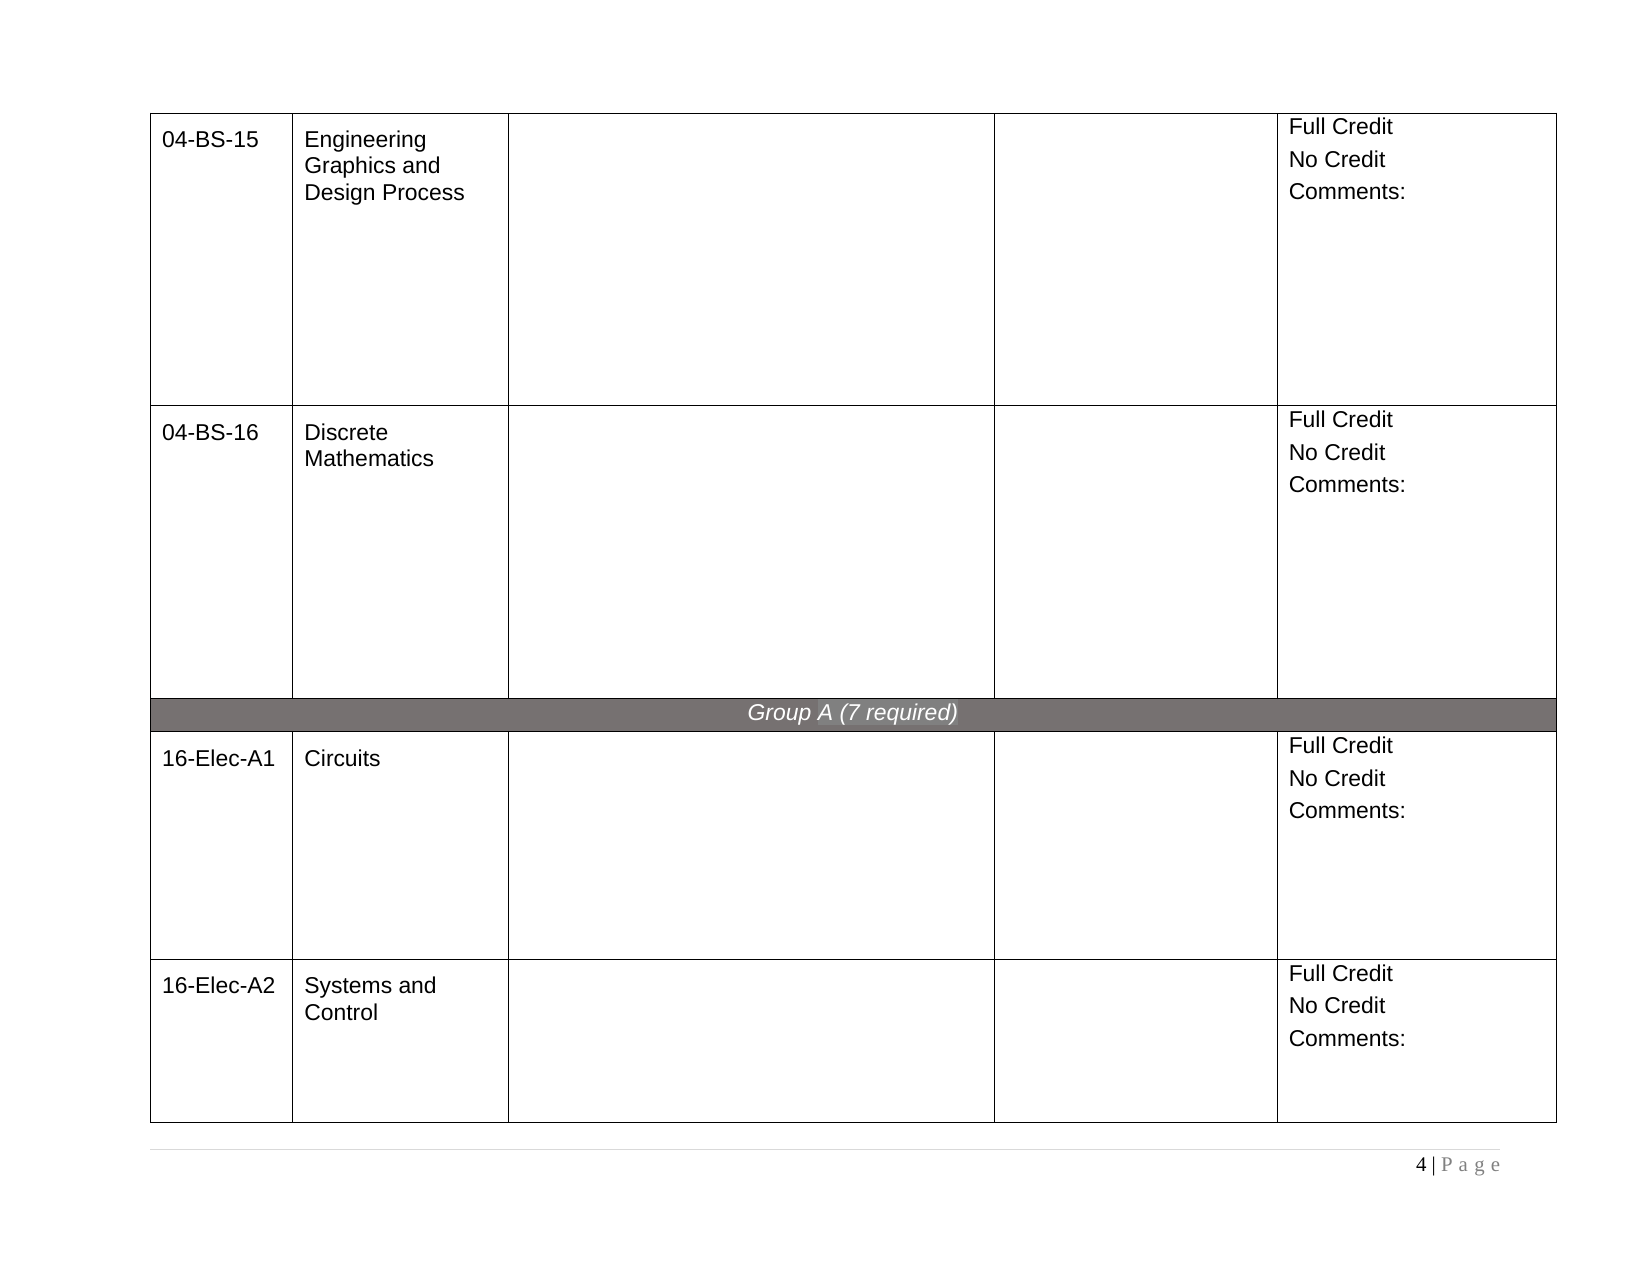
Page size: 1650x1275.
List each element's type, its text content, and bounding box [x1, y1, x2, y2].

table_cell [509, 960, 994, 1122]
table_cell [1278, 114, 1556, 405]
table_cell Full Credit No Credit Comments: [1278, 732, 1556, 959]
table_cell 16-Elec-A2 [151, 960, 292, 1122]
table_cell Group A (7 required) [151, 699, 1556, 731]
table_cell 04-BS-15 [151, 114, 292, 405]
table_cell 04-BS-16 [151, 406, 292, 698]
table_cell [995, 406, 1277, 698]
table_cell Systems and Control [293, 960, 508, 1122]
table_cell [995, 732, 1277, 959]
table_cell [509, 732, 994, 959]
table_cell Circuits [293, 732, 508, 959]
table_cell Full Credit No Credit Comments: [1278, 406, 1556, 698]
table_cell Discrete Mathematics [293, 406, 508, 698]
table_cell [995, 114, 1277, 405]
table_cell [995, 960, 1277, 1122]
table_cell [509, 114, 994, 405]
table_cell [509, 406, 994, 698]
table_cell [1278, 960, 1556, 1122]
table_cell 16-Elec-A1 [151, 732, 292, 959]
table_cell Engineering Graphics and Design Process [293, 114, 508, 405]
